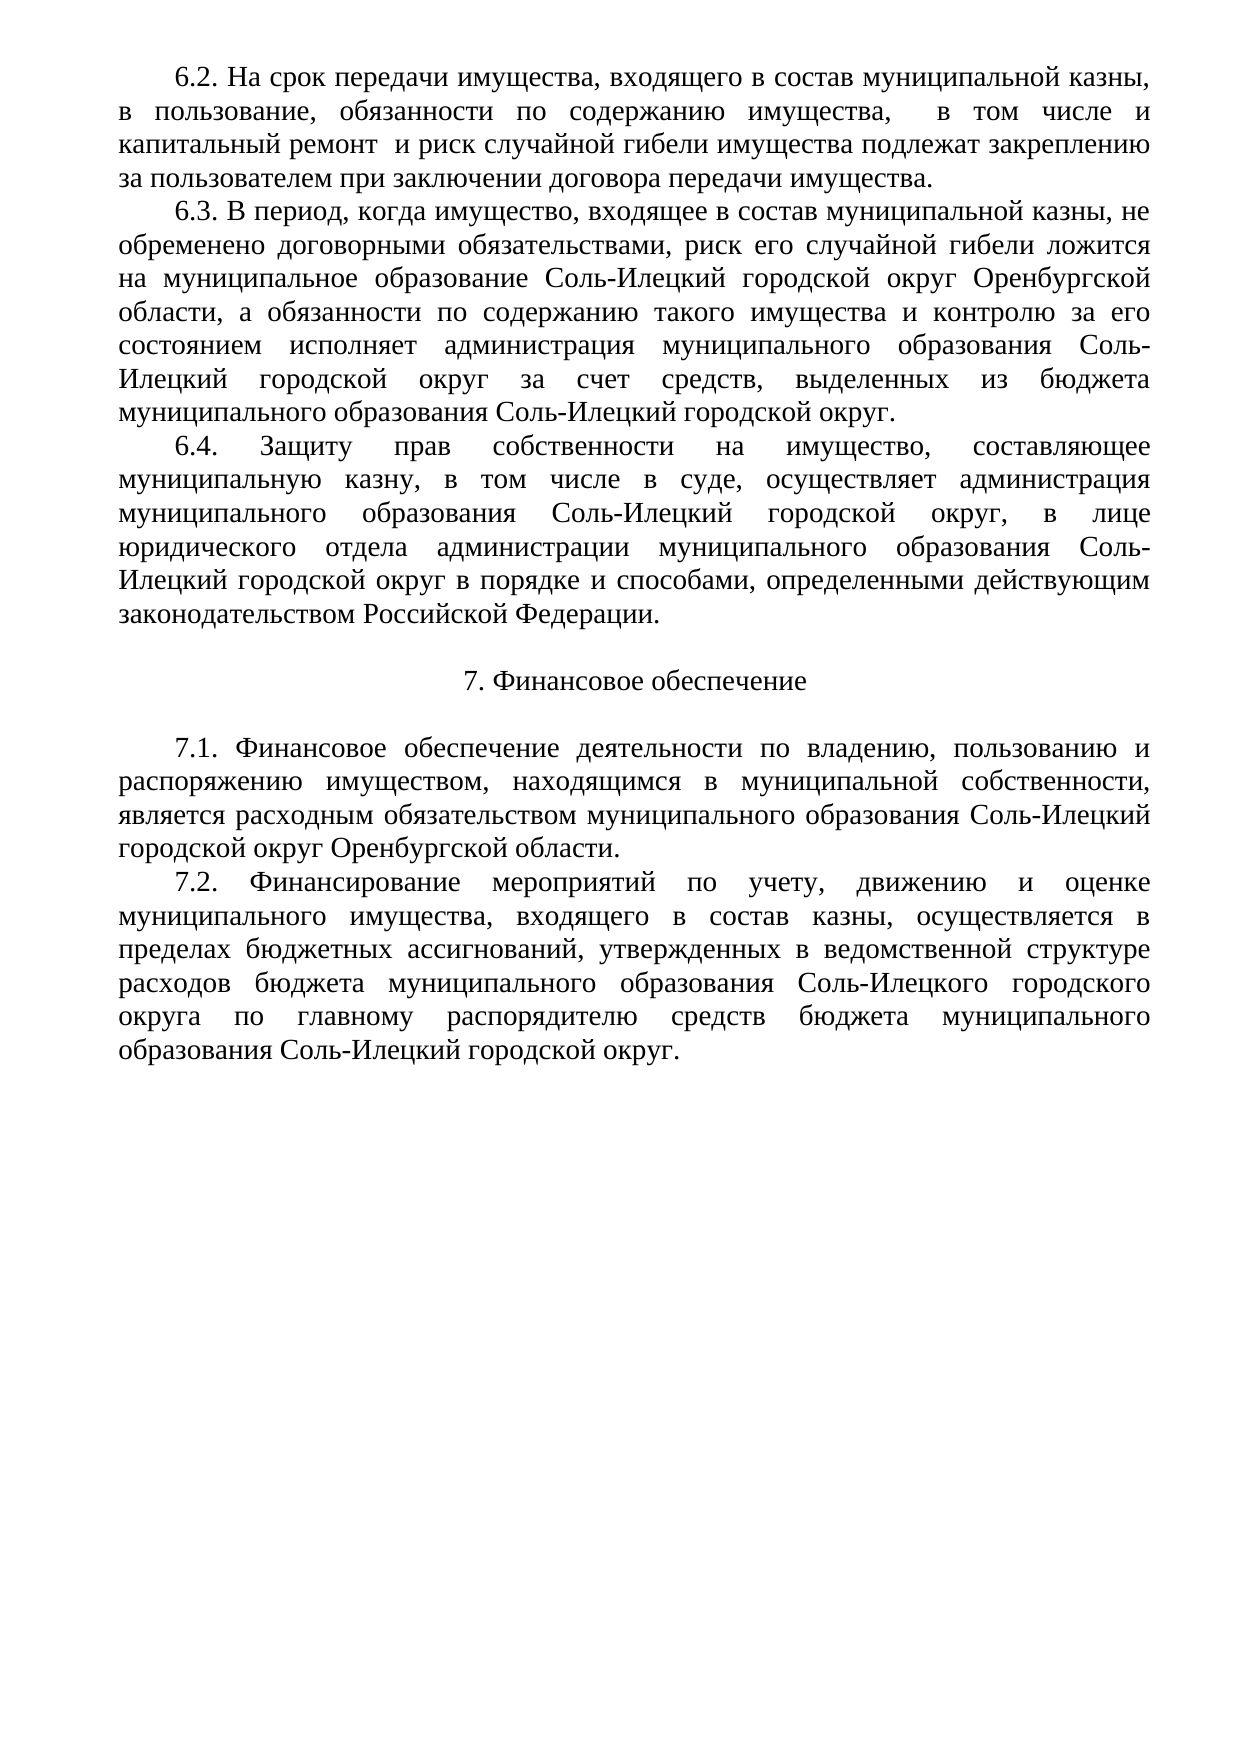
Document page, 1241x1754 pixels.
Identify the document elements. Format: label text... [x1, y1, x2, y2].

text 7.1. Финансовое обеспечение деятельности по владению, пользованию и распоряжению имуществом, находящимся в муниципальной собственности, является расходным обязательством муниципального образования Соль-Илецкий городской округ Оренбургской области. [118, 730, 1152, 864]
text 7.2. Финансирование мероприятий по учету, движению и оценке муниципального имущества, входящего в состав казны, осуществляется в пределах бюджетных ассигнований, утвержденных в ведомственной структуре расходов бюджета муниципального образования Соль-Илецкого городского округа по главному распорядителю средств бюджета муниципального образования Соль-Илецкий городской округ. [118, 864, 1152, 1065]
text 6.2. На срок передачи имущества, входящего в состав муниципальной казны, в пользование, обязанности по содержанию имущества, в том числе и капитальный ремонт и риск случайной гибели имущества подлежат закреплению за пользователем при заключении договора передачи имущества. [118, 59, 1152, 193]
text 6.4. Защиту прав собственности на имущество, составляющее муниципальную казну, в том числе в суде, осуществляет администрация муниципального образования Соль-Илецкий городской округ, в лице юридического отдела администрации муниципального образования Соль-Илецкий городской округ в порядке и способами, определенными действующим законодательством Российской Федерации. [118, 428, 1152, 629]
text 6.3. В период, когда имущество, входящее в состав муниципальной казны, не обременено договорными обязательствами, риск его случайной гибели ложится на муниципальное образование Соль-Илецкий городской округ Оренбургской области, а обязанности по содержанию такого имущества и контролю за его состоянием исполняет администрация муниципального образования Соль-Илецкий городской округ за счет средств, выделенных из бюджета муниципального образования Соль-Илецкий городской округ. [118, 193, 1152, 428]
text 7. Финансовое обеспечение [118, 663, 1152, 696]
